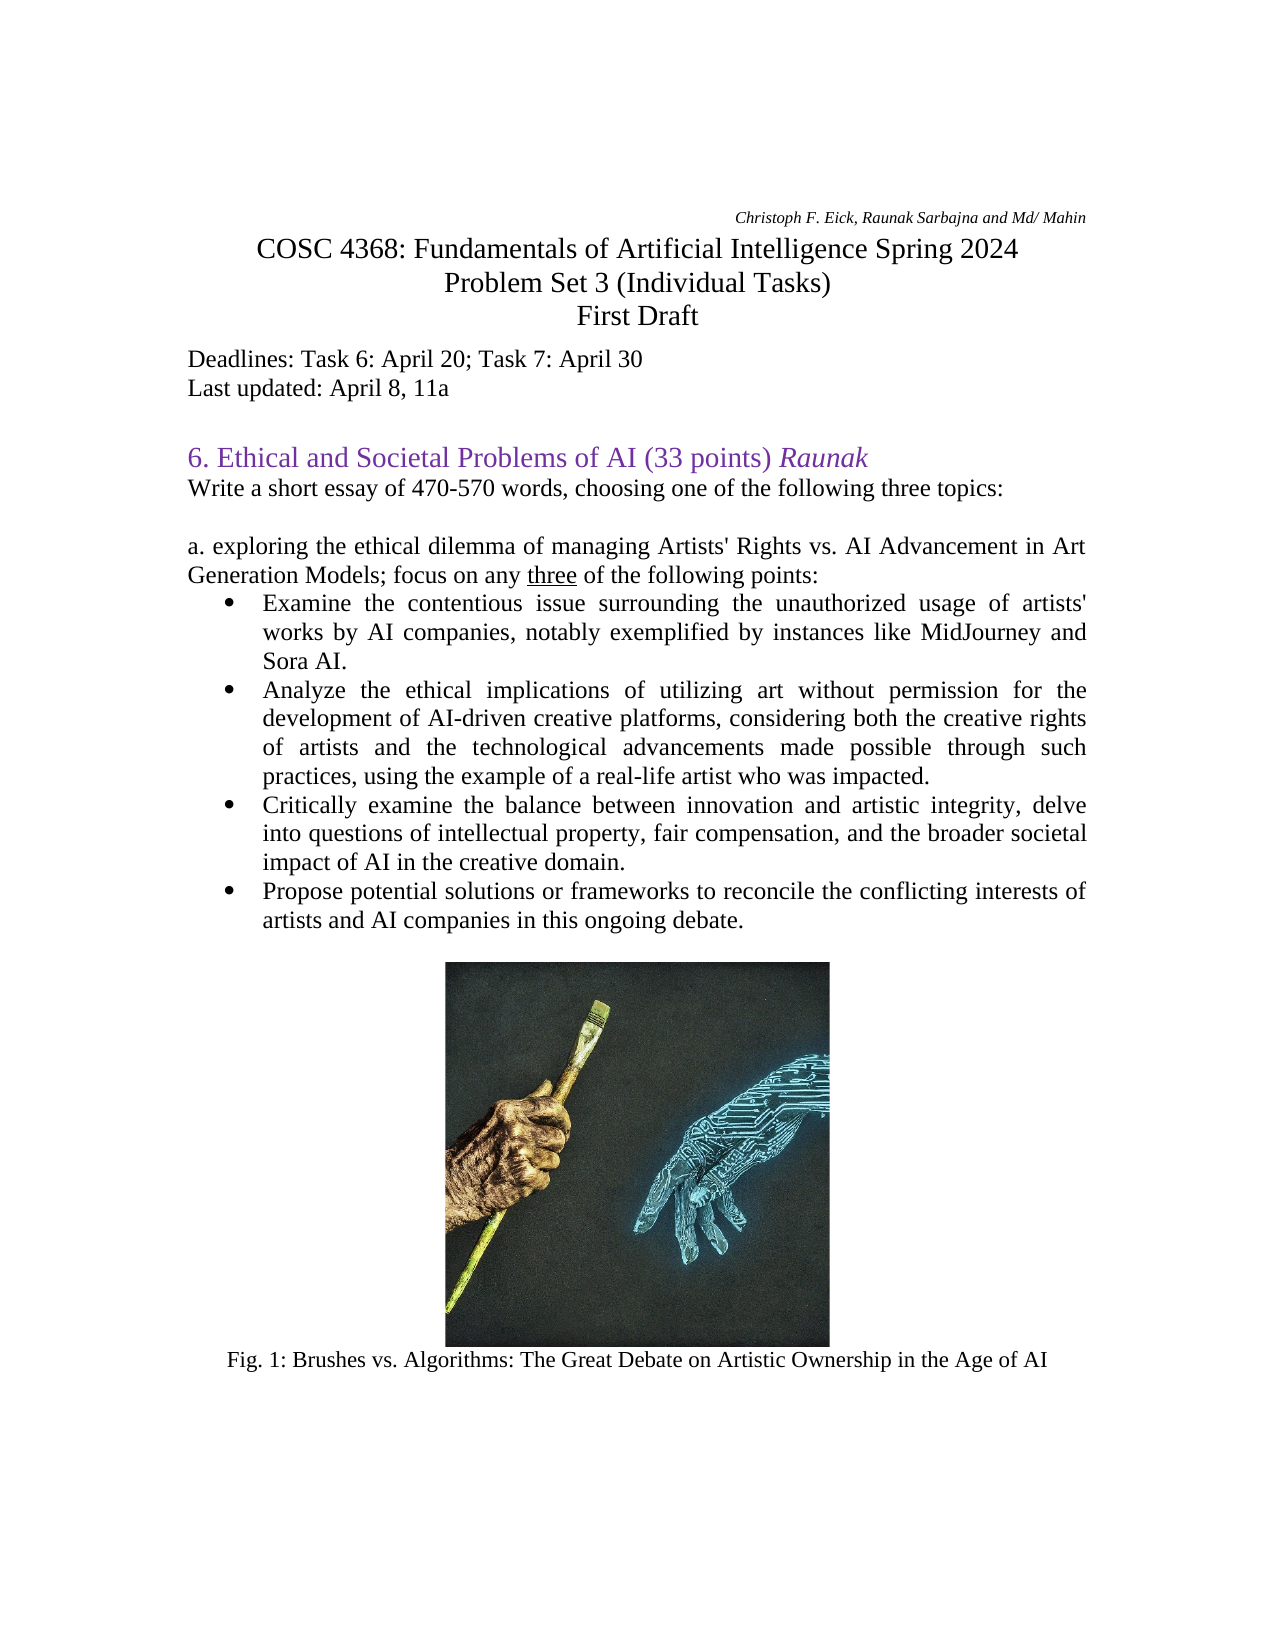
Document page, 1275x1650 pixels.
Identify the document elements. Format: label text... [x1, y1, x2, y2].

text Fig. 1: Brushes vs. Algorithms: The Great Debate on Artistic Ownership in the Age of AI [187, 1347, 1087, 1373]
picture [445, 962, 830, 1347]
list Examine the contentious issue surrounding the unauthorized usage of artists' works by AI companies, notably exemplified by instances like MidJourney and Sora AI. [225, 588, 1087, 675]
list Propose potential solutions or frameworks to reconcile the conflicting interests of artists and AI companies in this ongoing debate. [225, 876, 1087, 933]
text Write a short essay of 470-570 words, choosing one of the following three topics: [187, 473, 1087, 502]
text COSC 4368: Fundamentals of Artificial Intelligence Spring 2024 [187, 231, 1087, 265]
text Deadlines: Task 6: April 20; Task 7: April 30 [187, 344, 1087, 373]
text Christoph F. Eick, Raunak Sarbajna and Md/ Mahin [187, 207, 1087, 227]
text First Draft [187, 298, 1087, 332]
text Last updated: April 8, 11a [187, 373, 1087, 402]
text Problem Set 3 (Individual Tasks) [187, 265, 1087, 298]
list Analyze the ethical implications of utilizing art without permission for the development of AI-driven creative platforms, considering both the creative rights of artists and the technological advancements made possible through such practices, using the example of a real-life artist who was impacted. [225, 675, 1087, 790]
text a. exploring the ethical dilemma of managing Artists' Rights vs. AI Advancement in Art Generation Models; focus on any three of the following points: [187, 531, 1087, 588]
text 6. Ethical and Societal Problems of AI (33 points) Raunak [187, 440, 1087, 473]
list Critically examine the balance between innovation and artistic integrity, delve into questions of intellectual property, fair compensation, and the broader societal impact of AI in the creative domain. [225, 790, 1087, 876]
